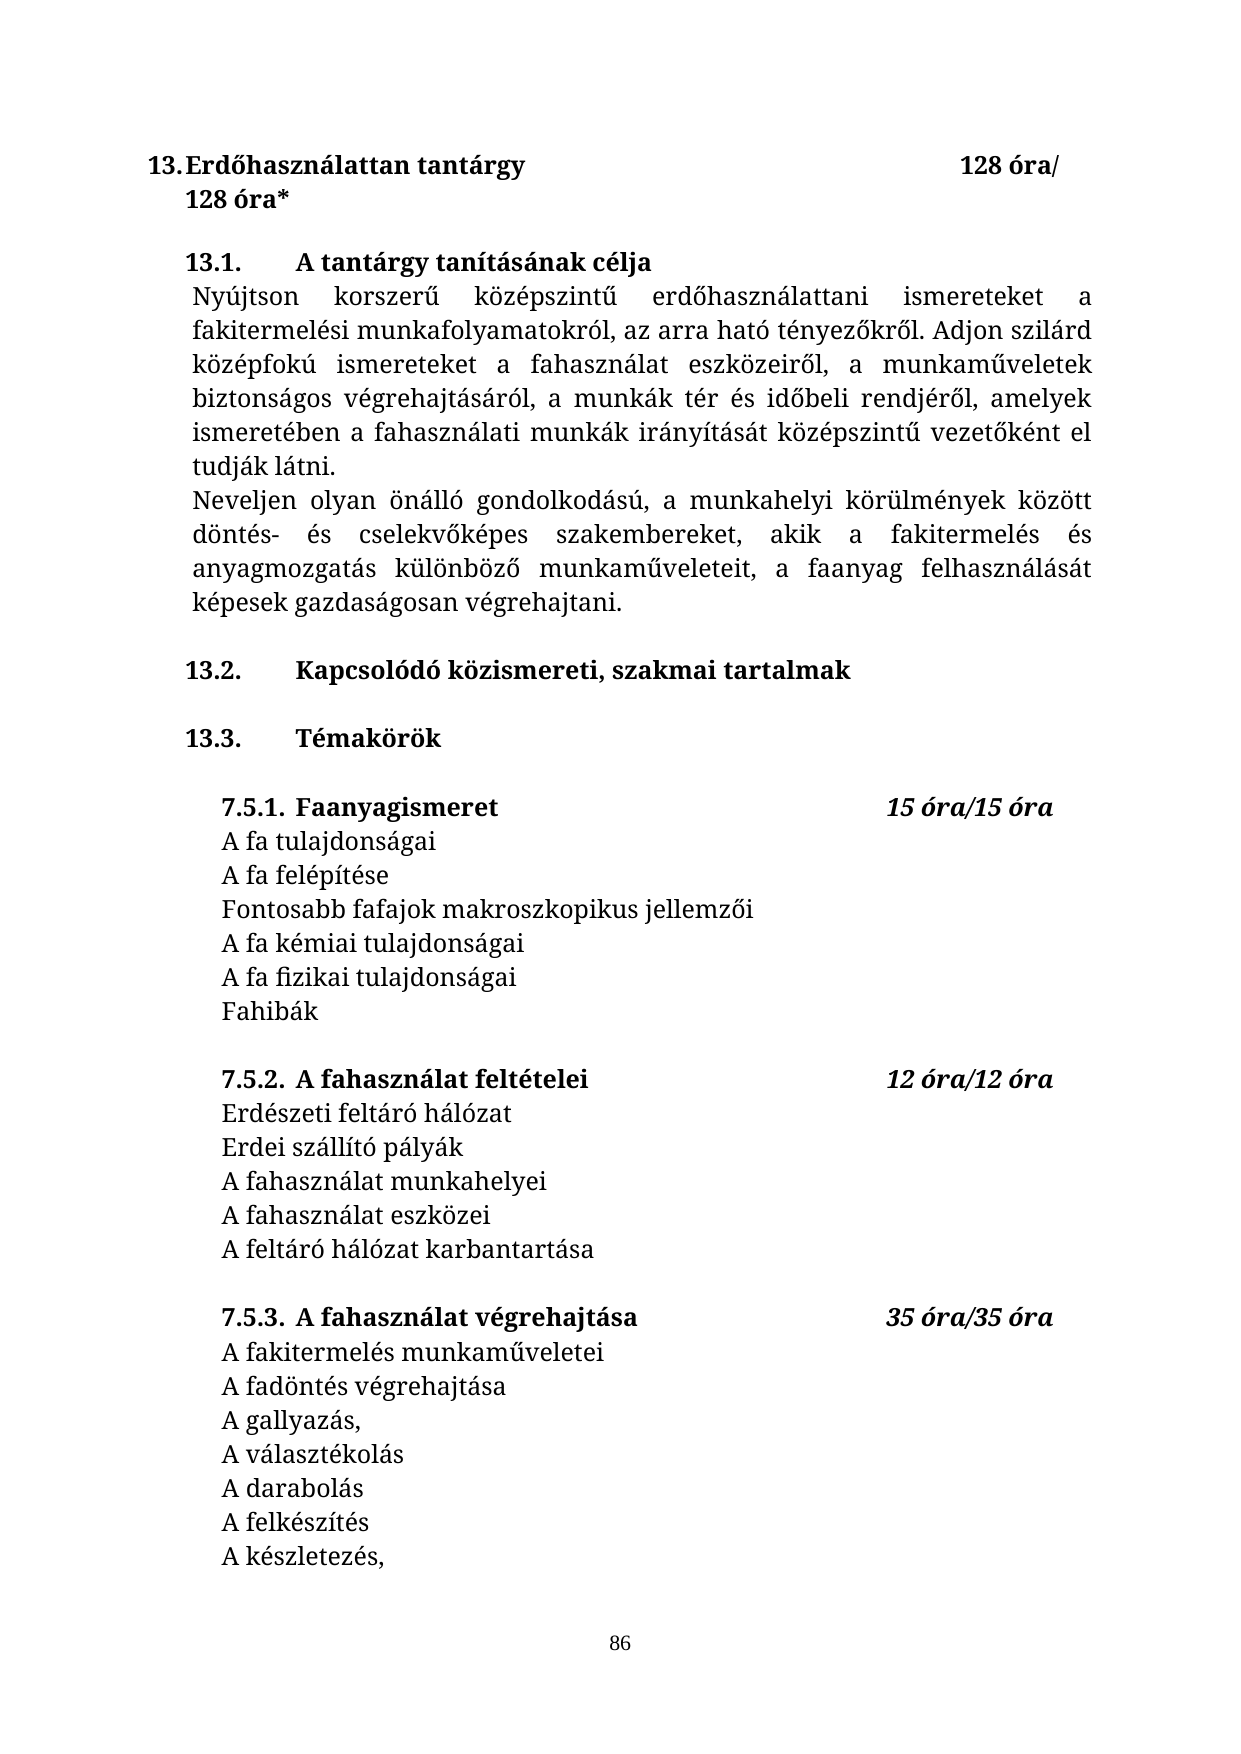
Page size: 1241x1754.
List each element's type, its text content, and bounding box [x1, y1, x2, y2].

text A fa tulajdonságai [221, 823, 1093, 857]
text A gallyazás, [148, 1402, 1093, 1436]
text A darabolás [148, 1470, 1093, 1504]
text A fadöntés végrehajtása [148, 1368, 1093, 1402]
text A fahasználat munkahelyei [221, 1164, 1093, 1198]
list Faanyagismeret 15 óra/15 óra [221, 789, 1093, 823]
text A fahasználat eszközei [221, 1198, 1093, 1232]
text A készletezés, [148, 1538, 1093, 1573]
text Nyújtson korszerű középszintű erdőhasználattani ismereteket a fakitermelési munkafolyamatokról, az arra ható tényezőkről. Adjon szilárd középfokú ismereteket a fahasználat eszközeiről, a munkaműveletek biztonságos végrehajtásáról, a munkák tér és időbeli rendjéről, amelyek ismeretében a fahasználati munkák irányítását középszintű vezetőként el tudják látni. [192, 278, 1093, 483]
text Fontosabb fafajok makroszkopikus jellemzői [221, 891, 1093, 925]
text A felkészítés [148, 1504, 1093, 1538]
text Erdei szállító pályák [221, 1130, 1093, 1164]
text A fa felépítése [221, 857, 1093, 891]
list A fahasználat feltételei 12 óra/12 óra [221, 1062, 1093, 1096]
text A fa fizikai tulajdonságai [221, 959, 1093, 993]
list Kapcsolódó közismereti, szakmai tartalmak [185, 653, 1093, 687]
list A tantárgy tanításának célja [185, 244, 1093, 278]
text A fa kémiai tulajdonságai [221, 925, 1093, 959]
text A feltáró hálózat karbantartása [221, 1232, 1093, 1266]
text Neveljen olyan önálló gondolkodású, a munkahelyi körülmények között döntés- és cselekvőképes szakembereket, akik a fakitermelés és anyagmozgatás különböző munkaműveleteit, a faanyag felhasználását képesek gazdaságosan végrehajtani. [192, 483, 1093, 619]
text A választékolás [148, 1436, 1093, 1470]
list A fahasználat végrehajtása 35 óra/35 óra [221, 1300, 1093, 1334]
text Erdészeti feltáró hálózat [221, 1096, 1093, 1130]
text A fakitermelés munkaműveletei [148, 1334, 1093, 1368]
list Témakörök [185, 721, 1093, 755]
list Erdőhasználattan tantárgy 128 óra/ 128 óra* [148, 148, 1093, 216]
text Fahibák [221, 993, 1093, 1028]
